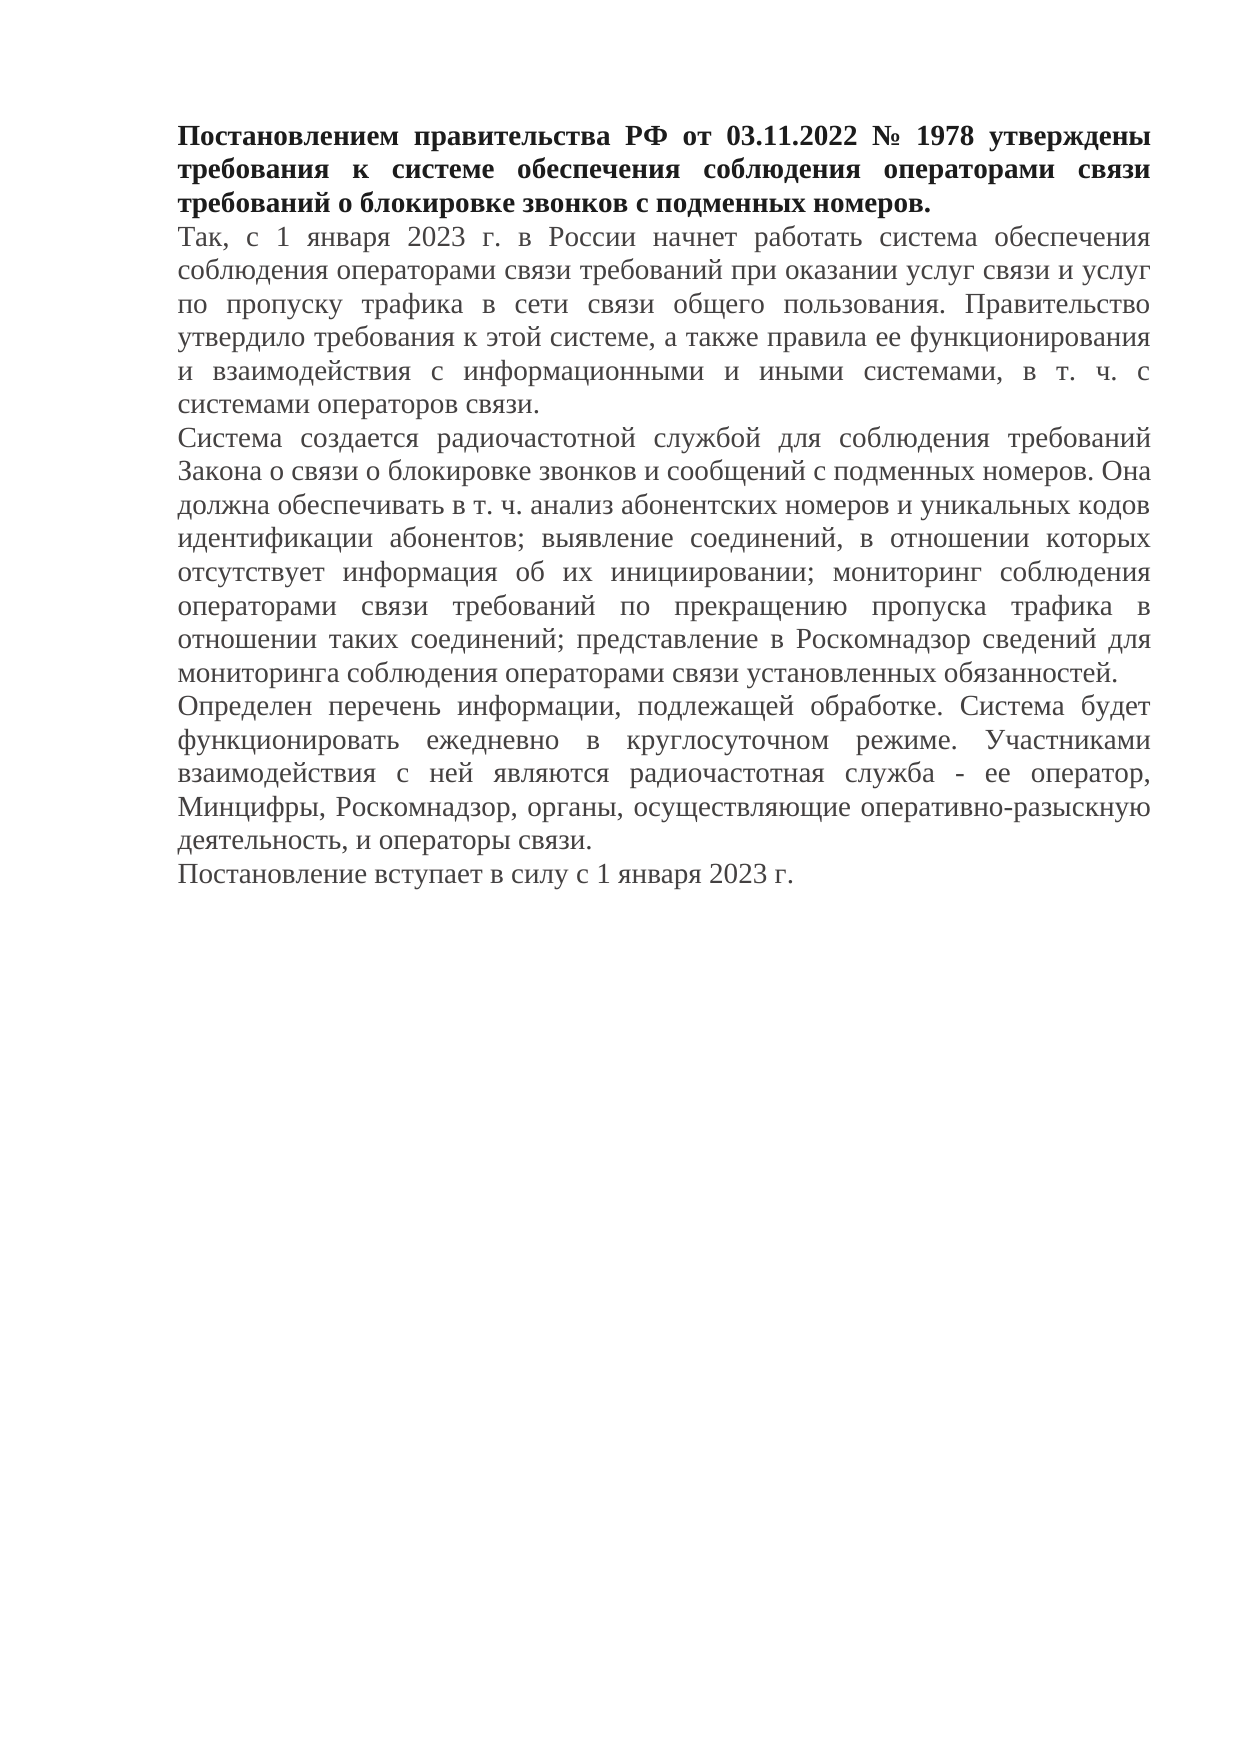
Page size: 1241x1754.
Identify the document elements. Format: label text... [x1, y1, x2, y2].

subtitle Постановлением правительства РФ от 03.11.2022 № 1978 утверждены требования к системе обеспечения соблюдения операторами связи требований о блокировке звонков с подменных номеров. [177, 118, 1152, 219]
text Постановление вступает в силу с 1 января 2023 г. [177, 856, 1152, 889]
text Так, с 1 января 2023 г. в России начнет работать система обеспечения соблюдения операторами связи требований при оказании услуг связи и услуг по пропуску трафика в сети связи общего пользования. Правительство утвердило требования к этой системе, а также правила ее функционирования и взаимодействия с информационными и иными системами, в т. ч. с системами операторов связи. [177, 219, 1152, 420]
text Система создается радиочастотной службой для соблюдения требований Закона о связи о блокировке звонков и сообщений с подменных номеров. Она должна обеспечивать в т. ч. анализ абонентских номеров и уникальных кодов идентификации абонентов; выявление соединений, в отношении которых отсутствует информация об их инициировании; мониторинг соблюдения операторами связи требований по прекращению пропуска трафика в отношении таких соединений; представление в Роскомнадзор сведений для мониторинга соблюдения операторами связи установленных обязанностей. [177, 420, 1152, 688]
text Определен перечень информации, подлежащей обработке. Система будет функционировать ежедневно в круглосуточном режиме. Участниками взаимодействия с ней являются радиочастотная служба - ее оператор, Минцифры, Роскомнадзор, органы, осуществляющие оперативно-разыскную деятельность, и операторы связи. [177, 688, 1152, 856]
